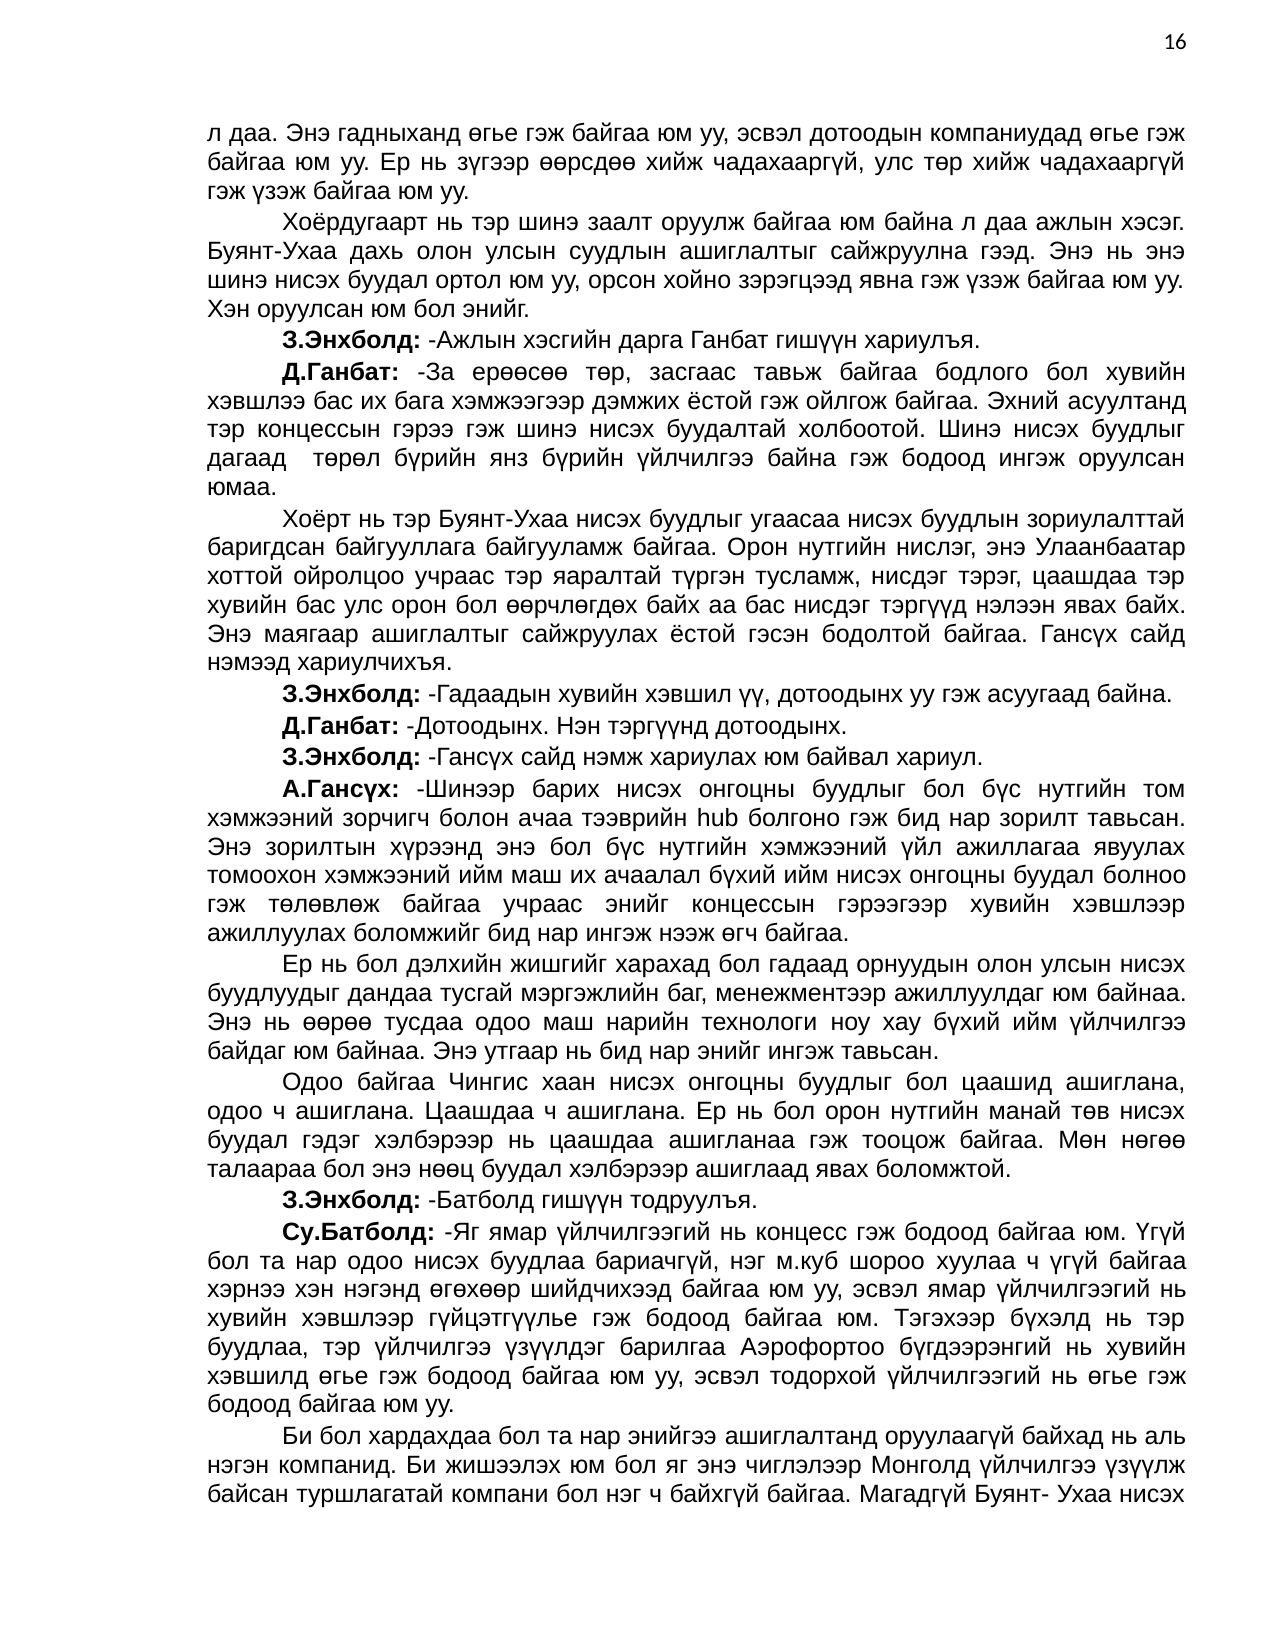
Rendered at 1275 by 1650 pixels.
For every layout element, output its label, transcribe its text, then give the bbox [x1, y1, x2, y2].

text А.Гансүх: -Шинээр барих нисэх онгоцны буудлыг бол бүс нутгийн том хэмжээний зорчигч болон ачаа тээврийн hub болгоно гэж бид нар зорилт тавьсан. Энэ зорилтын хүрээнд энэ бол бүс нутгийн хэмжээний үйл ажиллагаа явуулах томоохон хэмжээний ийм маш их ачаалал бүхий ийм нисэх онгоцны буудал болноо гэж төлөвлөж байгаа учраас энийг концессын гэрээгээр хувийн хэвшлээр ажиллуулах боломжийг бид нар ингэж нээж өгч байгаа. [207, 774, 1186, 946]
text З.Энхболд: -Гансүх сайд нэмж хариулах юм байвал хариул. [207, 742, 1186, 771]
text З.Энхболд: -Гадаадын хувийн хэвшил үү, дотоодынх уу гэж асуугаад байна. [207, 679, 1186, 708]
text Су.Батболд: -Яг ямар үйлчилгээгий нь концесс гэж бодоод байгаа юм. Үгүй бол та нар одоо нисэх буудлаа бариачгүй, нэг м.куб шороо хуулаа ч үгүй байгаа хэрнээ хэн нэгэнд өгөхөөр шийдчихээд байгаа юм уу, эсвэл ямар үйлчилгээгий нь хувийн хэвшлээр гүйцэтгүүлье гэж бодоод байгаа юм. Тэгэхээр бүхэлд нь тэр буудлаа, тэр үйлчилгээ үзүүлдэг барилгаа Аэрофортоо бүгдээрэнгий нь хувийн хэвшилд өгье гэж бодоод байгаа юм уу, эсвэл тодорхой үйлчилгээгий нь өгье гэж бодоод байгаа юм уу. [207, 1217, 1186, 1418]
text Д.Ганбат: -Дотоодынх. Нэн тэргүүнд дотоодынх. [207, 711, 1186, 739]
text З.Энхболд: -Ажлын хэсгийн дарга Ганбат гишүүн хариулъя. [207, 325, 1186, 354]
text Хоёрт нь тэр Буянт-Ухаа нисэх буудлыг угаасаа нисэх буудлын зориулалттай баригдсан байгууллага байгууламж байгаа. Орон нутгийн нислэг, энэ Улаанбаатар хоттой ойролцоо учраас тэр яаралтай түргэн тусламж, нисдэг тэрэг, цаашдаа тэр хувийн бас улс орон бол өөрчлөгдөх байх аа бас нисдэг тэргүүд нэлээн явах байх. Энэ маягаар ашиглалтыг сайжруулах ёстой гэсэн бодолтой байгаа. Гансүх сайд нэмээд хариулчихъя. [207, 503, 1186, 676]
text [207, 1421, 1186, 1507]
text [207, 118, 1186, 204]
text Ер нь бол дэлхийн жишгийг харахад бол гадаад орнуудын олон улсын нисэх буудлуудыг дандаа тусгай мэргэжлийн баг, менежментээр ажиллуулдаг юм байнаа. Энэ нь өөрөө тусдаа одоо маш нарийн технологи ноу хау бүхий ийм үйлчилгээ байдаг юм байнаа. Энэ утгаар нь бид нар энийг ингэж тавьсан. [207, 949, 1186, 1064]
text З.Энхболд: -Батболд гишүүн тодруулъя. [207, 1185, 1186, 1214]
text Одоо байгаа Чингис хаан нисэх онгоцны буудлыг бол цаашид ашиглана, одоо ч ашиглана. Цаашдаа ч ашиглана. Ер нь бол орон нутгийн манай төв нисэх буудал гэдэг хэлбэрээр нь цаашдаа ашигланаа гэж тооцож байгаа. Мөн нөгөө талаараа бол энэ нөөц буудал хэлбэрээр ашиглаад явах боломжтой. [207, 1067, 1186, 1182]
text Д.Ганбат: -За ерөөсөө төр, засгаас тавьж байгаа бодлого бол хувийн хэвшлээ бас их бага хэмжээгээр дэмжих ёстой гэж ойлгож байгаа. Эхний асуултанд тэр концессын гэрээ гэж шинэ нисэх буудалтай холбоотой. Шинэ нисэх буудлыг дагаад төрөл бүрийн янз бүрийн үйлчилгээ байна гэж бодоод ингэж оруулсан юмаа. [207, 357, 1186, 501]
text Хоёрдугаарт нь тэр шинэ заалт оруулж байгаа юм байна л даа ажлын хэсэг. Буянт-Ухаа дахь олон улсын суудлын ашиглалтыг сайжруулна гээд. Энэ нь энэ шинэ нисэх буудал ортол юм уу, орсон хойно зэрэгцээд явна гэж үзэж байгаа юм уу. Хэн оруулсан юм бол энийг. [207, 207, 1186, 322]
